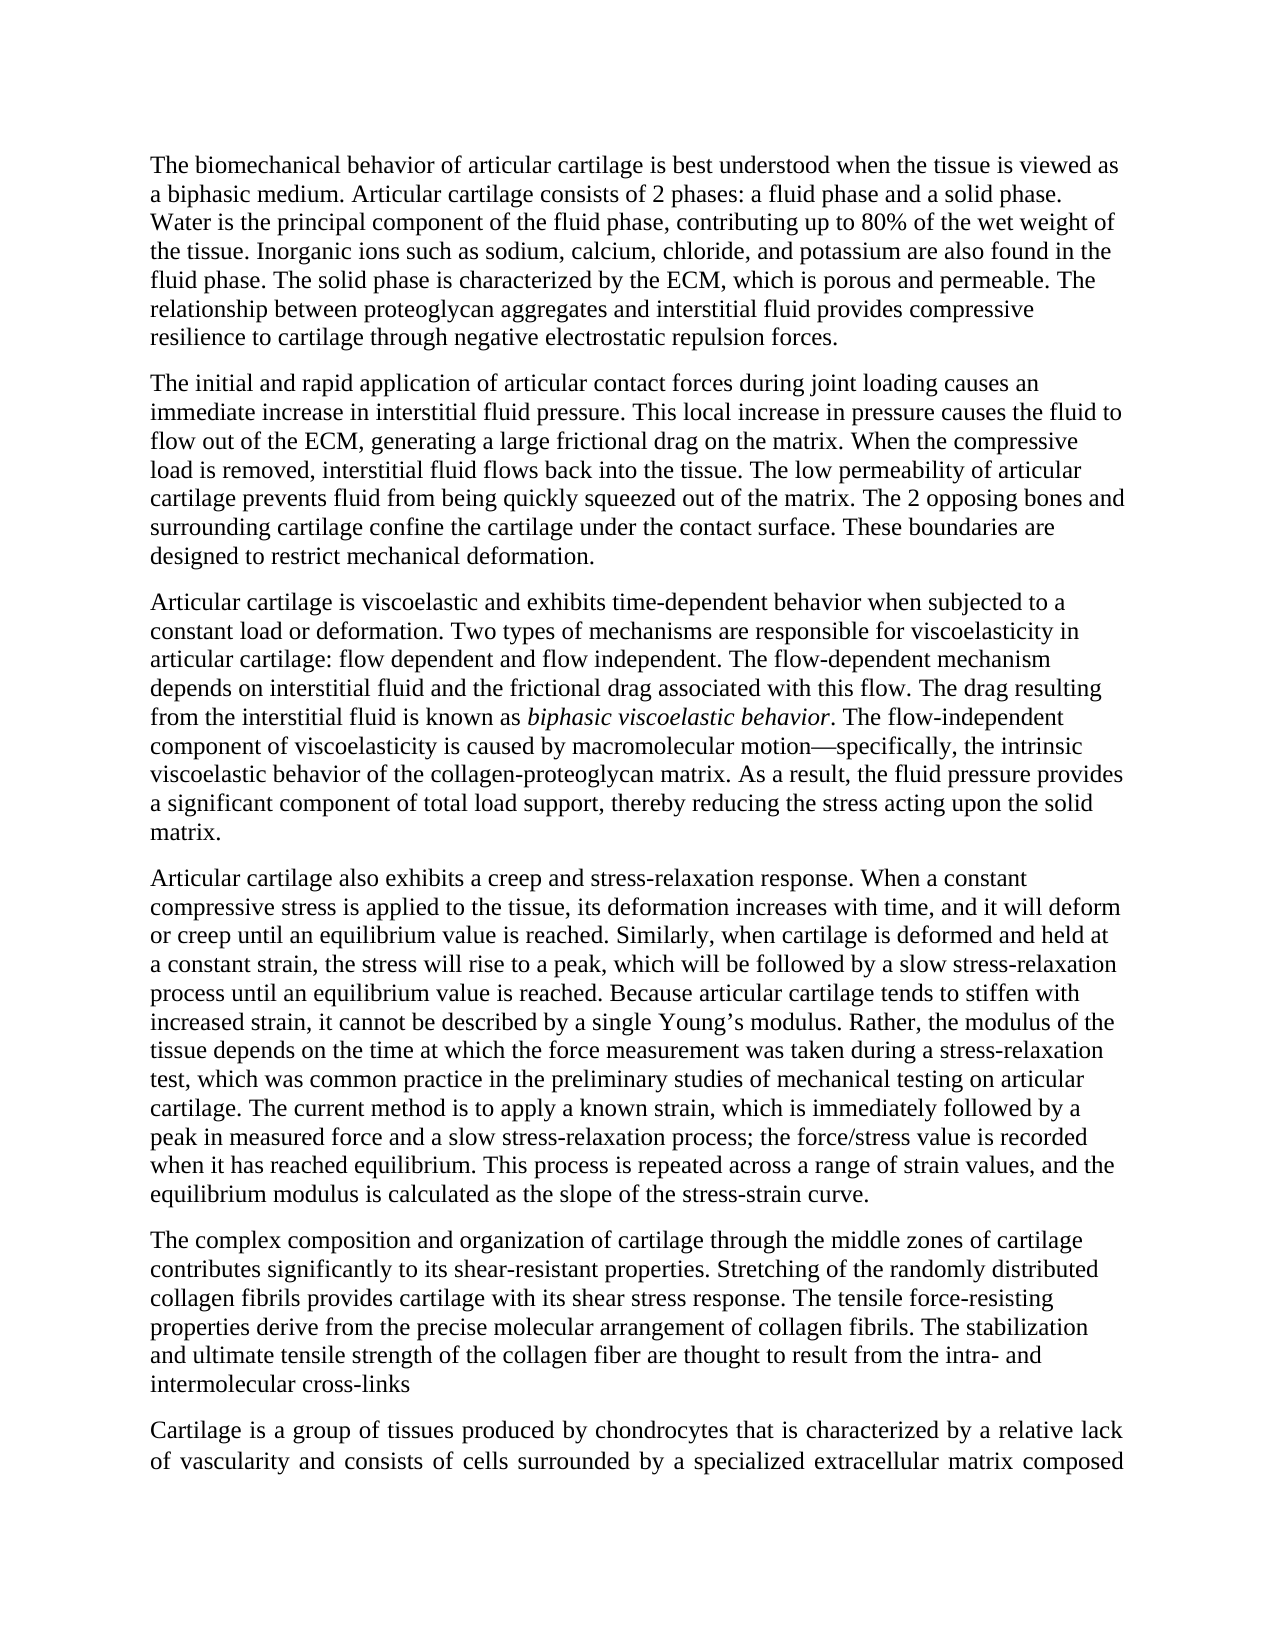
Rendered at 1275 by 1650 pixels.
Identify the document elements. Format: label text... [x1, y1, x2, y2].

text Articular cartilage also exhibits a creep and stress-relaxation response. When a constant compressive stress is applied to the tissue, its deformation increases with time, and it will deform or creep until an equilibrium value is reached. Similarly, when cartilage is deformed and held at a constant strain, the stress will rise to a peak, which will be followed by a slow stress-relaxation process until an equilibrium value is reached. Because articular cartilage tends to stiffen with increased strain, it cannot be described by a single Young’s modulus. Rather, the modulus of the tissue depends on the time at which the force measurement was taken during a stress-relaxation test, which was common practice in the preliminary studies of mechanical testing on articular cartilage. The current method is to apply a known strain, which is immediately followed by a peak in measured force and a slow stress-relaxation process; the force/stress value is recorded when it has reached equilibrium. This process is repeated across a range of strain values, and the equilibrium modulus is calculated as the slope of the stress-strain curve. [150, 863, 1125, 1208]
text The initial and rapid application of articular contact forces during joint loading causes an immediate increase in interstitial fluid pressure. This local increase in pressure causes the fluid to flow out of the ECM, generating a large frictional drag on the matrix. When the compressive load is removed, interstitial fluid flows back into the tissue. The low permeability of articular cartilage prevents fluid from being quickly squeezed out of the matrix. The 2 opposing bones and surrounding cartilage confine the cartilage under the contact surface. These boundaries are designed to restrict mechanical deformation. [150, 368, 1125, 570]
text The complex composition and organization of cartilage through the middle zones of cartilage contributes significantly to its shear-resistant properties. Stretching of the randomly distributed collagen fibrils provides cartilage with its shear stress response. The tensile force-resisting properties derive from the precise molecular arrangement of collagen fibrils. The stabilization and ultimate tensile strength of the collagen fiber are thought to result from the intra- and intermolecular cross-links [150, 1225, 1125, 1398]
text The biomechanical behavior of articular cartilage is best understood when the tissue is viewed as a biphasic medium. Articular cartilage consists of 2 phases: a fluid phase and a solid phase. Water is the principal component of the fluid phase, contributing up to 80% of the wet weight of the tissue. Inorganic ions such as sodium, calcium, chloride, and potassium are also found in the fluid phase. The solid phase is characterized by the ECM, which is porous and permeable. The relationship between proteoglycan aggregates and interstitial fluid provides compressive resilience to cartilage through negative electrostatic repulsion forces. [150, 150, 1125, 351]
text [150, 1415, 1125, 1475]
text Articular cartilage is viscoelastic and exhibits time-dependent behavior when subjected to a constant load or deformation. Two types of mechanisms are responsible for viscoelasticity in articular cartilage: flow dependent and flow independent. The flow-dependent mechanism depends on interstitial fluid and the frictional drag associated with this flow. The drag resulting from the interstitial fluid is known as biphasic viscoelastic behavior. The flow-independent component of viscoelasticity is caused by macromolecular motion—specifically, the intrinsic viscoelastic behavior of the collagen-proteoglycan matrix. As a result, the fluid pressure provides a significant component of total load support, thereby reducing the stress acting upon the solid matrix. [150, 587, 1125, 846]
